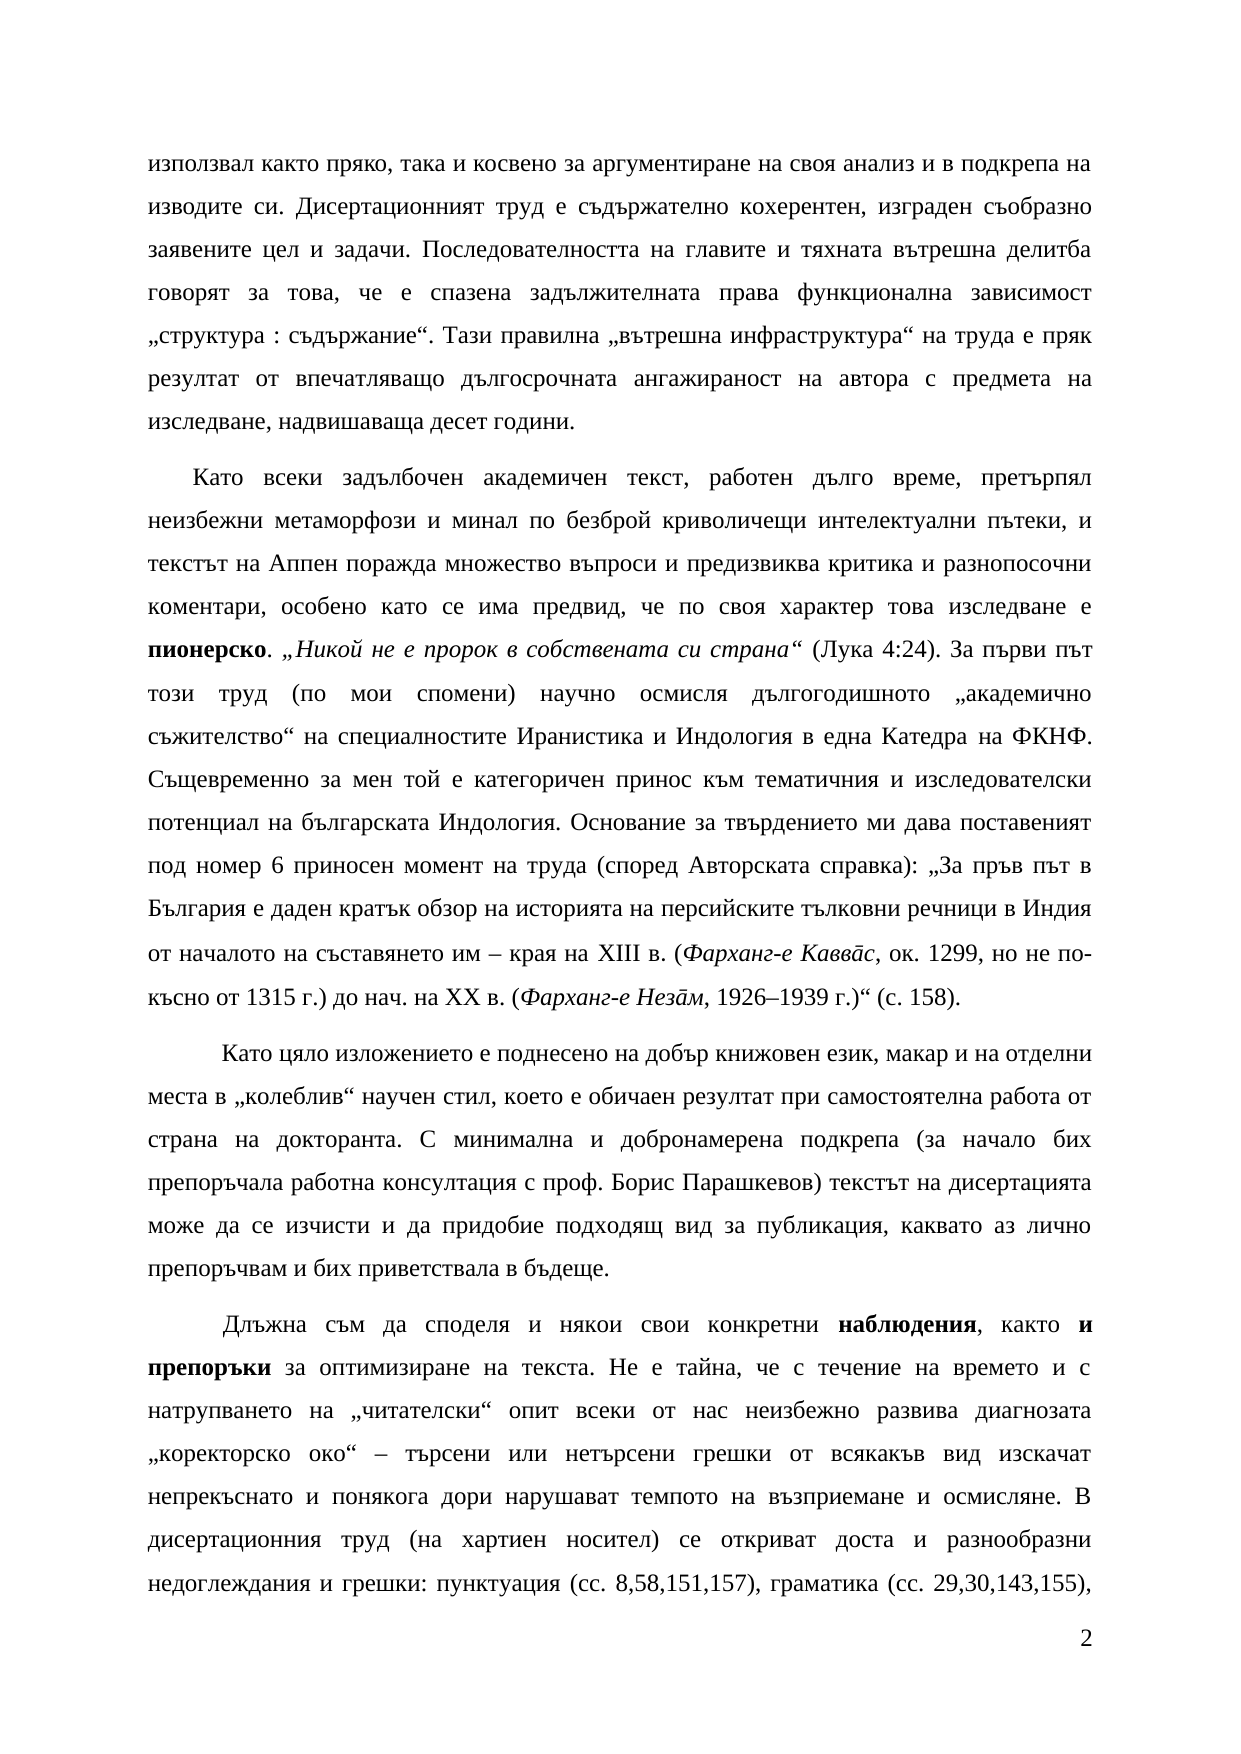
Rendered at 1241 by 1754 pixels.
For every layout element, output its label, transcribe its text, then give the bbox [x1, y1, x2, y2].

text Като всеки задълбочен академичен текст, работен дълго време, претърпял неизбежни метаморфози и минал по безброй криволичещи интелектуални пътеки, и текстът на Аппен поражда множество въпроси и предизвиква критика и разнопосочни коментари, особено като се има предвид, че по своя характер това изследване е пионерско. „Никой не е пророк в собствената си страна“ (Лука 4:24). За първи път този труд (по мои спомени) научно осмисля дългогодишното „академично съжителство“ на специалностите Иранистика и Индология в една Катедра на ФКНФ. Същевременно за мен той е категоричен принос към тематичния и изследователски потенциал на българската Индология. Основание за твърдението ми дава поставеният под номер 6 приносен момент на труда (според Авторската справка): „За пръв път в България е даден кратък обзор на историята на персийските тълковни речници в Индия от началото на съставянето им – края на XIII в. (Фарханг-е Каввāс, ок. 1299, но не по-късно от 1315 г.) до нач. на XX в. (Фарханг-е Незāм, 1926–1939 г.)“ (с. 158). [148, 462, 1093, 1011]
text Като цяло изложението е поднесено на добър книжовен език, макар и на отделни места в „колеблив“ научен стил, което е обичаен резултат при самостоятелна работа от страна на докторанта. С минимална и добронамерена подкрепа (за начало бих препоръчала работна консултация с проф. Борис Парашкевов) текстът на дисертацията може да се изчисти и да придобие подходящ вид за публикация, каквато аз лично препоръчвам и бих приветствала в бъдеще. [148, 1038, 1093, 1282]
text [148, 148, 1093, 435]
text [148, 1309, 1093, 1596]
